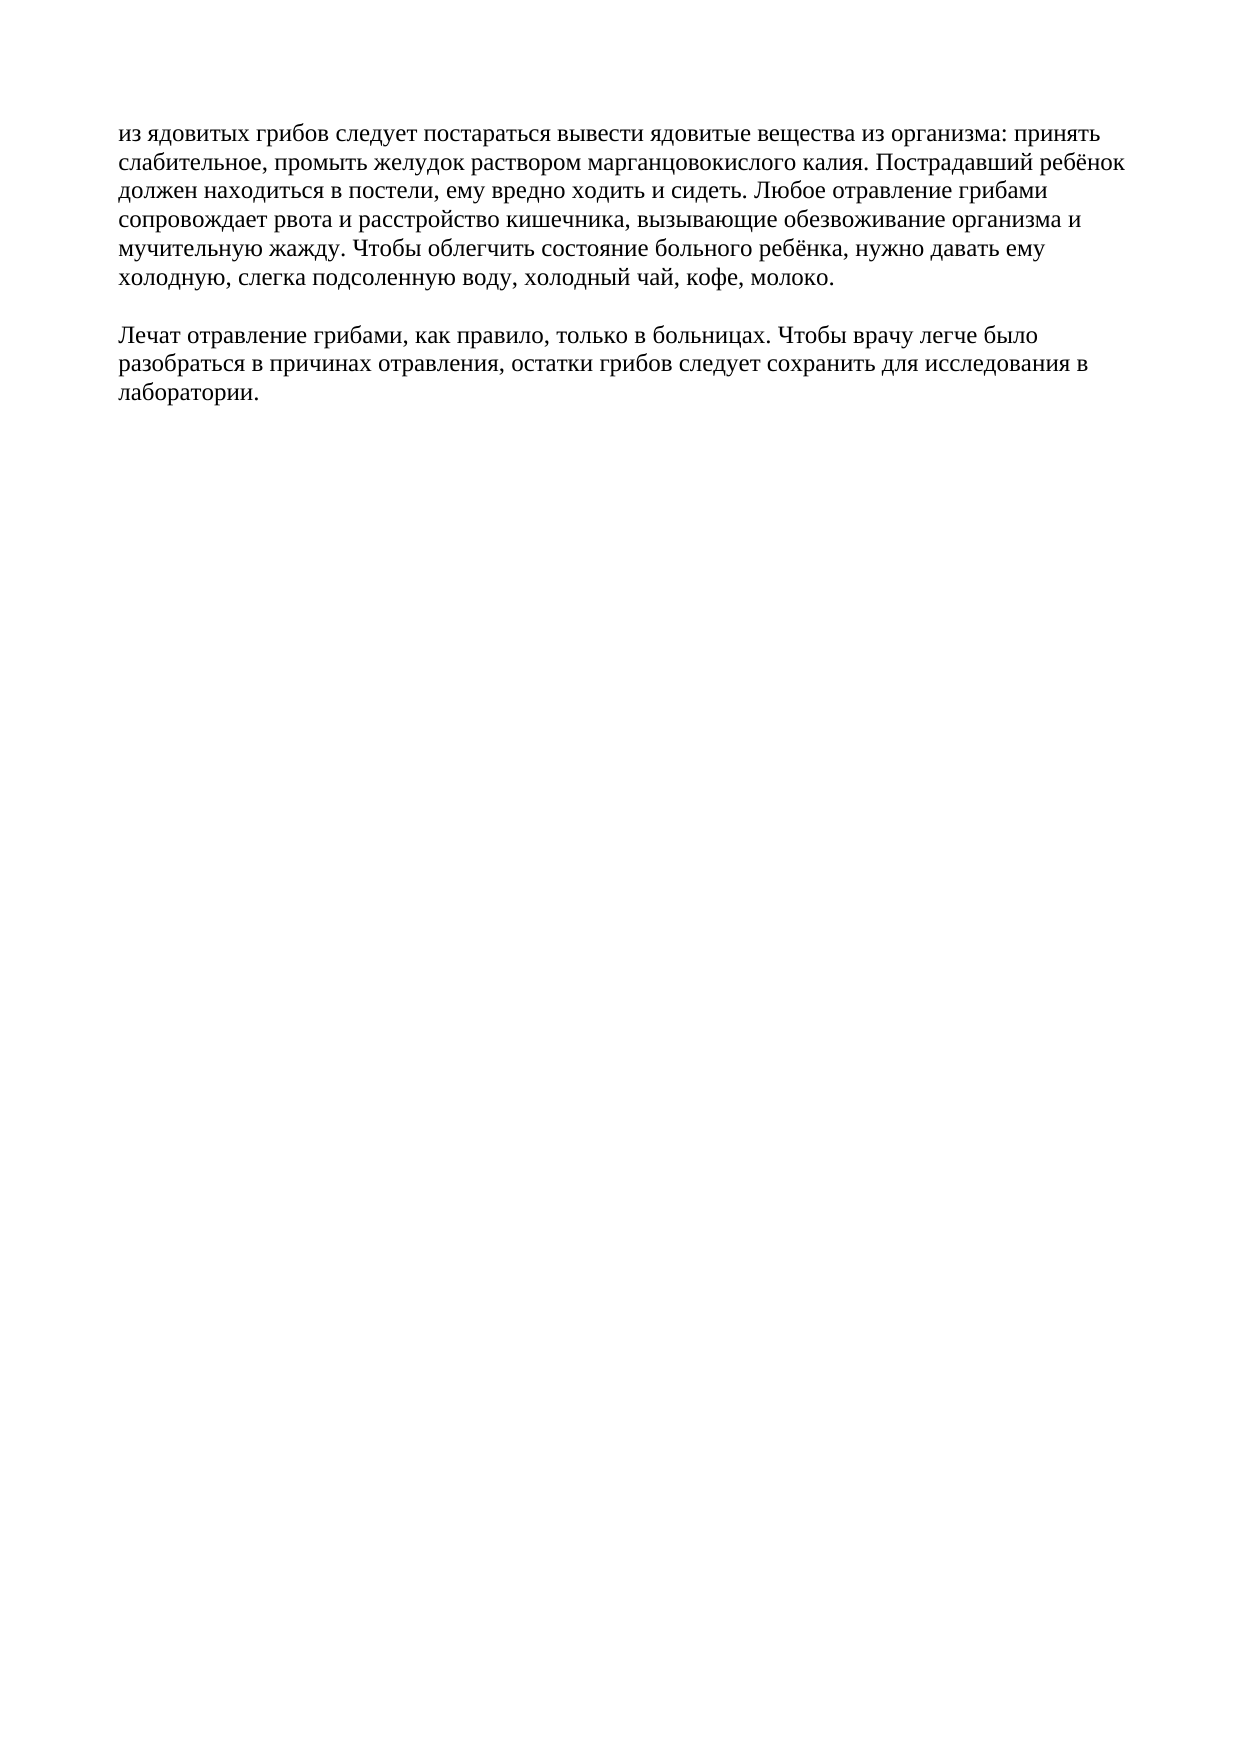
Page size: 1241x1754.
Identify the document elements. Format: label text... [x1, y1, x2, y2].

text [118, 118, 1152, 291]
text Лечат отравление грибами, как правило, только в больницах. Чтобы врачу легче было разобраться в причинах отравления, остатки грибов следует сохранить для исследования в лаборатории. [118, 320, 1152, 406]
